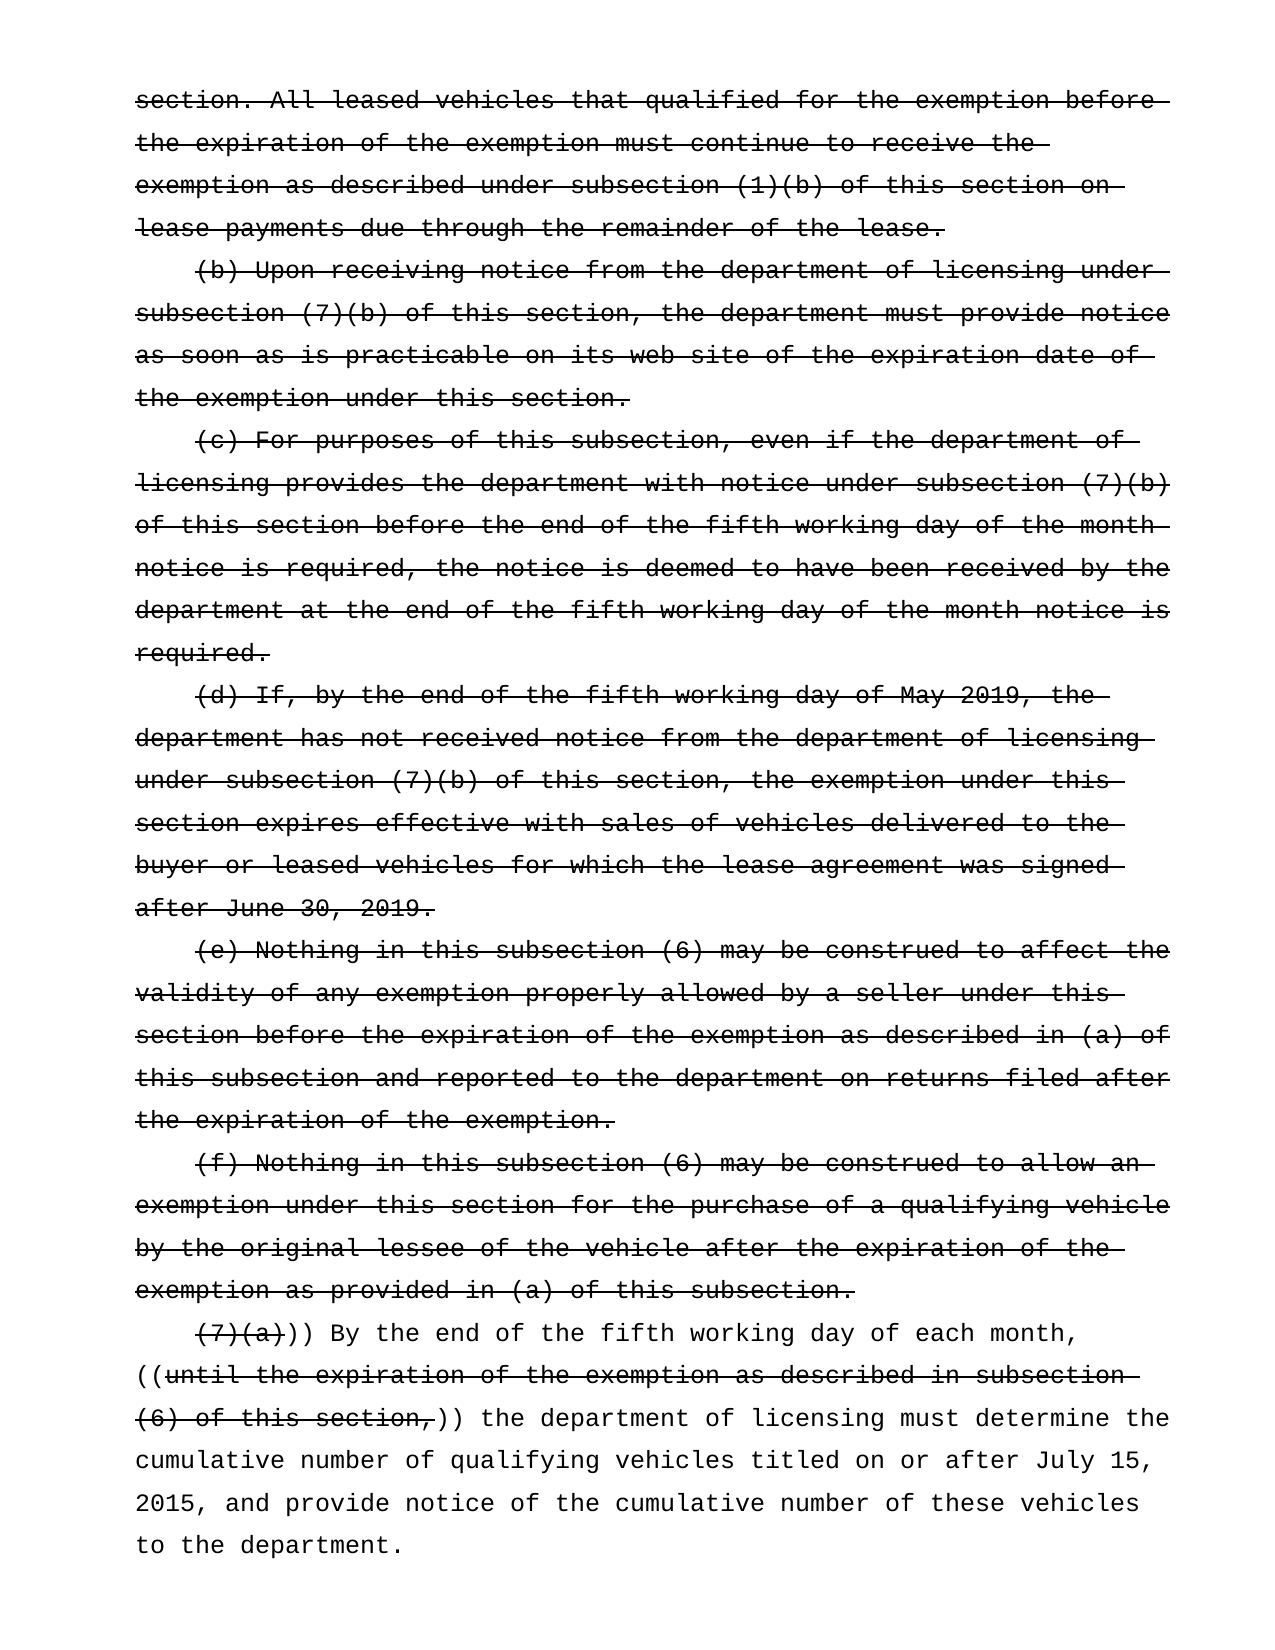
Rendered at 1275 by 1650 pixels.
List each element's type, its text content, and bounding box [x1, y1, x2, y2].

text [135, 75, 1170, 101]
text (e) Nothing in this subsection (6) may be construed to affect the validity of any exemption properly allowed by a seller under this section before the expiration of the exemption as described in (a) of this subsection and reported to the department on returns filed after the expiration of the exemption. [135, 1038, 1170, 1079]
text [135, 103, 1170, 245]
text (c) For purposes of this subsection, even if the department of licensing provides the department with notice under subsection (7)(b) of this section before the end of the fifth working day of the month notice is required, the notice is deemed to have been received by the department at the end of the fifth working day of the month notice is required. [135, 613, 1170, 670]
text (f) Nothing in this subsection (6) may be construed to allow an exemption under this section for the purchase of a qualifying vehicle by the original lessee of the vehicle after the expiration of the exemption as provided in (a) of this subsection. [135, 1137, 1170, 1206]
text (b) Upon receiving notice from the department of licensing under subsection (7)(b) of this section, the department must provide notice as soon as is practicable on its web site of the expiration date of the exemption under this section. [135, 245, 1170, 314]
text (c) For purposes of this subsection, even if the department of licensing provides the department with notice under subsection (7)(b) of this section before the end of the fifth working day of the month notice is required, the notice is deemed to have been received by the department at the end of the fifth working day of the month notice is required. [135, 571, 1170, 611]
text (c) For purposes of this subsection, even if the department of licensing provides the department with notice under subsection (7)(b) of this section before the end of the fifth working day of the month notice is required, the notice is deemed to have been received by the department at the end of the fifth working day of the month notice is required. [135, 528, 1170, 569]
text (c) For purposes of this subsection, even if the department of licensing provides the department with notice under subsection (7)(b) of this section before the end of the fifth working day of the month notice is required, the notice is deemed to have been received by the department at the end of the fifth working day of the month notice is required. [135, 415, 1170, 484]
text (e) Nothing in this subsection (6) may be construed to affect the validity of any exemption properly allowed by a seller under this section before the expiration of the exemption as described in (a) of this subsection and reported to the department on returns filed after the expiration of the exemption. [135, 1081, 1170, 1137]
text (7)(a))) By the end of the fifth working day of each month, ((until the expiration of the exemption as described in subsection (6) of this section,)) the department of licensing must determine the cumulative number of qualifying vehicles titled on or after July 15, 2015, and provide notice of the cumulative number of these vehicles to the department. [135, 1307, 1170, 1562]
text (c) For purposes of this subsection, even if the department of licensing provides the department with notice under subsection (7)(b) of this section before the end of the fifth working day of the month notice is required, the notice is deemed to have been received by the department at the end of the fifth working day of the month notice is required. [135, 486, 1170, 526]
text (d) If, by the end of the fifth working day of May 2019, the department has not received notice from the department of licensing under subsection (7)(b) of this section, the exemption under this section expires effective with sales of vehicles delivered to the buyer or leased vehicles for which the lease agreement was signed after June 30, 2019. [135, 670, 1170, 925]
text (f) Nothing in this subsection (6) may be construed to allow an exemption under this section for the purchase of a qualifying vehicle by the original lessee of the vehicle after the expiration of the exemption as provided in (a) of this subsection. [135, 1208, 1170, 1307]
text (e) Nothing in this subsection (6) may be construed to affect the validity of any exemption properly allowed by a seller under this section before the expiration of the exemption as described in (a) of this subsection and reported to the department on returns filed after the expiration of the exemption. [135, 925, 1170, 1036]
text (b) Upon receiving notice from the department of licensing under subsection (7)(b) of this section, the department must provide notice as soon as is practicable on its web site of the expiration date of the exemption under this section. [135, 316, 1170, 415]
